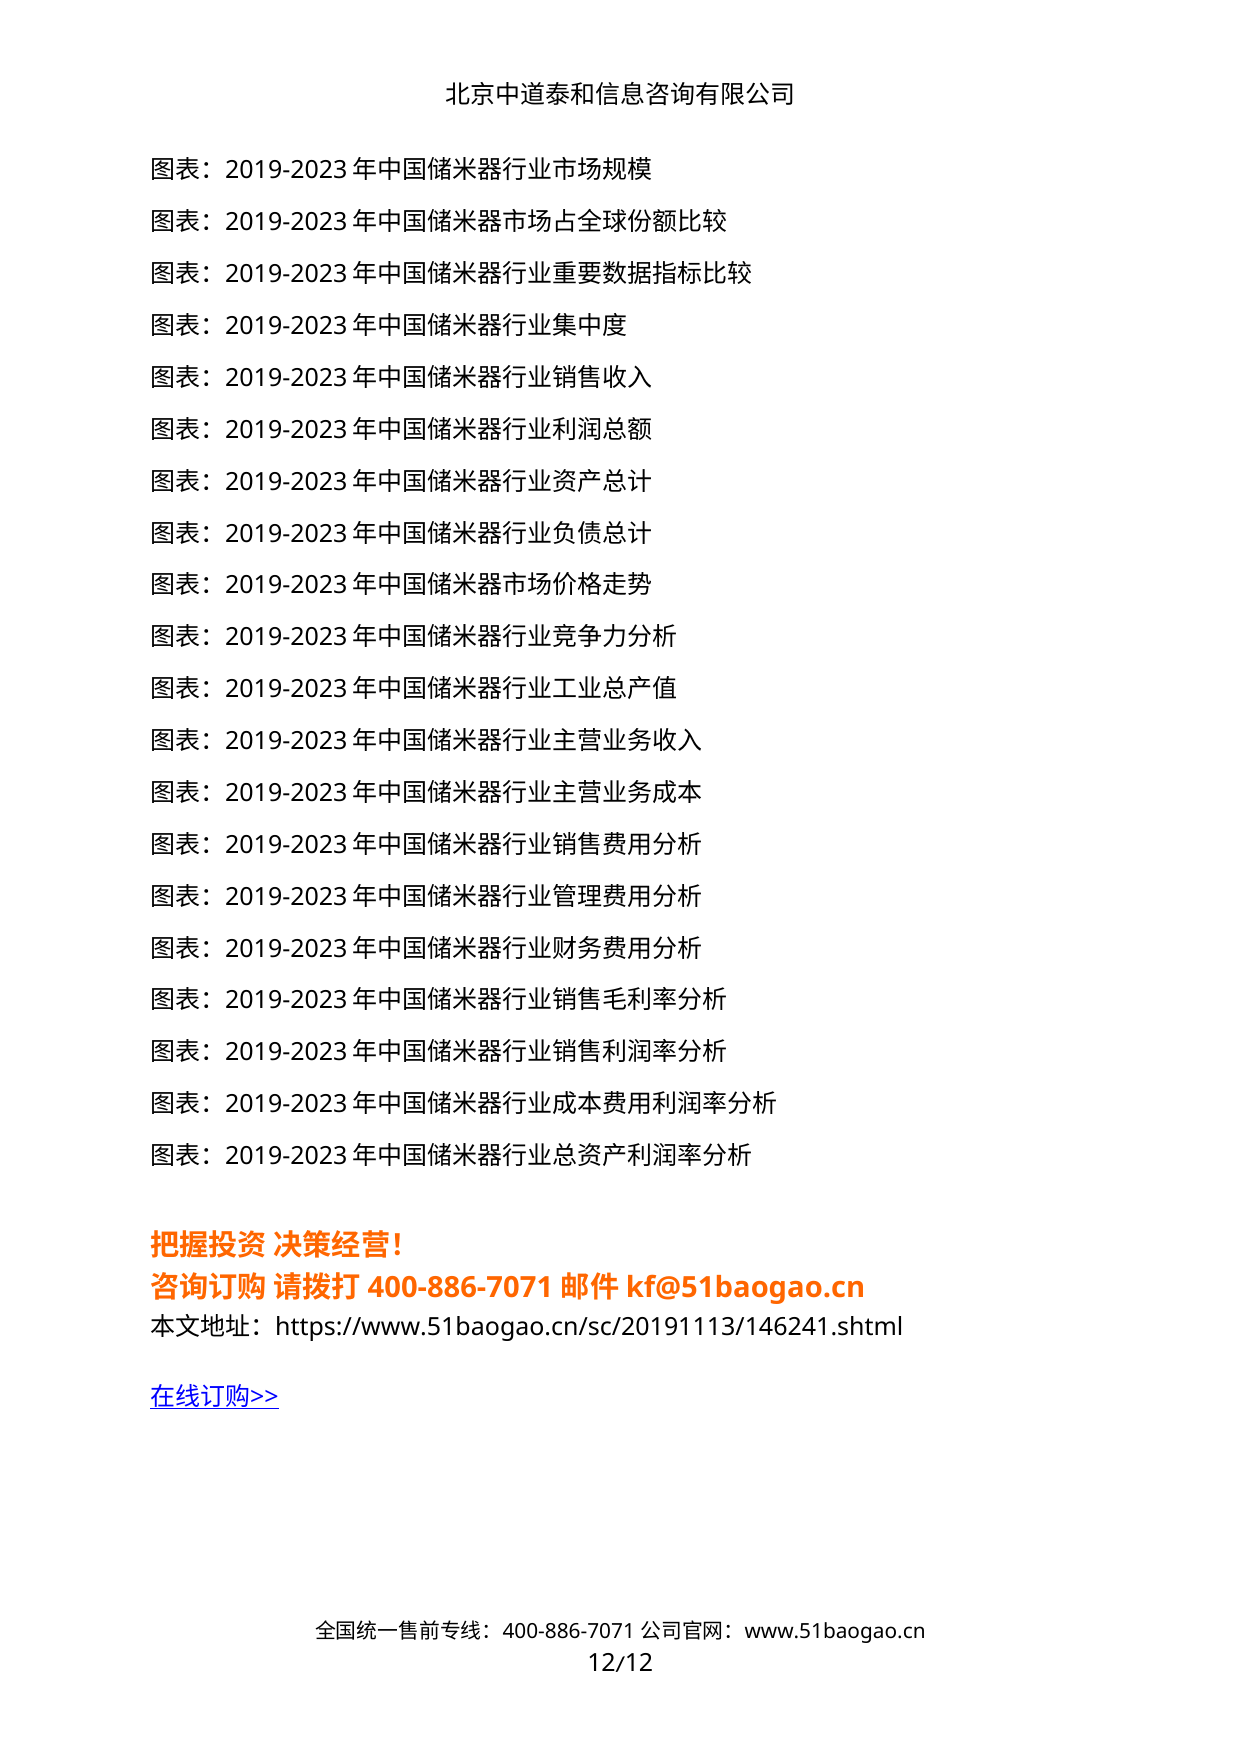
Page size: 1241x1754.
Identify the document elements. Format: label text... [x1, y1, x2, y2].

text 把握投资 决策经营！咨询订购 请拨打 400-886-7071 邮件 kf@51baogao.cn本文地址：https://www.51baogao.cn/sc/20191113/146241.shtml [150, 1187, 1090, 1342]
text 图表：2019-2023年中国储米器行业主营业务收入 [150, 721, 1090, 757]
text 图表：2019-2023年中国储米器行业销售费用分析 [150, 824, 1090, 861]
text 图表：2019-2023年中国储米器行业财务费用分析 [150, 928, 1090, 964]
text 图表：2019-2023年中国储米器行业市场规模 [150, 150, 1090, 186]
text 图表：2019-2023年中国储米器行业销售收入 [150, 357, 1090, 394]
text 图表：2019-2023年中国储米器市场占全球份额比较 [150, 202, 1090, 238]
text 图表：2019-2023年中国储米器行业利润总额 [150, 409, 1090, 446]
text 在线订购>> [150, 1342, 1090, 1413]
text 图表：2019-2023年中国储米器行业负债总计 [150, 513, 1090, 549]
text 图表：2019-2023年中国储米器市场价格走势 [150, 565, 1090, 601]
text 图表：2019-2023年中国储米器行业集中度 [150, 306, 1090, 342]
text 图表：2019-2023年中国储米器行业工业总产值 [150, 669, 1090, 705]
text 图表：2019-2023年中国储米器行业重要数据指标比较 [150, 254, 1090, 290]
text 图表：2019-2023年中国储米器行业销售利润率分析 [150, 1032, 1090, 1068]
text 图表：2019-2023年中国储米器行业主营业务成本 [150, 772, 1090, 809]
text 图表：2019-2023年中国储米器行业销售毛利率分析 [150, 980, 1090, 1016]
text 图表：2019-2023年中国储米器行业成本费用利润率分析 [150, 1084, 1090, 1120]
text 图表：2019-2023年中国储米器行业资产总计 [150, 461, 1090, 497]
text 图表：2019-2023年中国储米器行业管理费用分析 [150, 876, 1090, 912]
text 图表：2019-2023年中国储米器行业竞争力分析 [150, 617, 1090, 653]
text 图表：2019-2023年中国储米器行业总资产利润率分析 [150, 1136, 1090, 1172]
